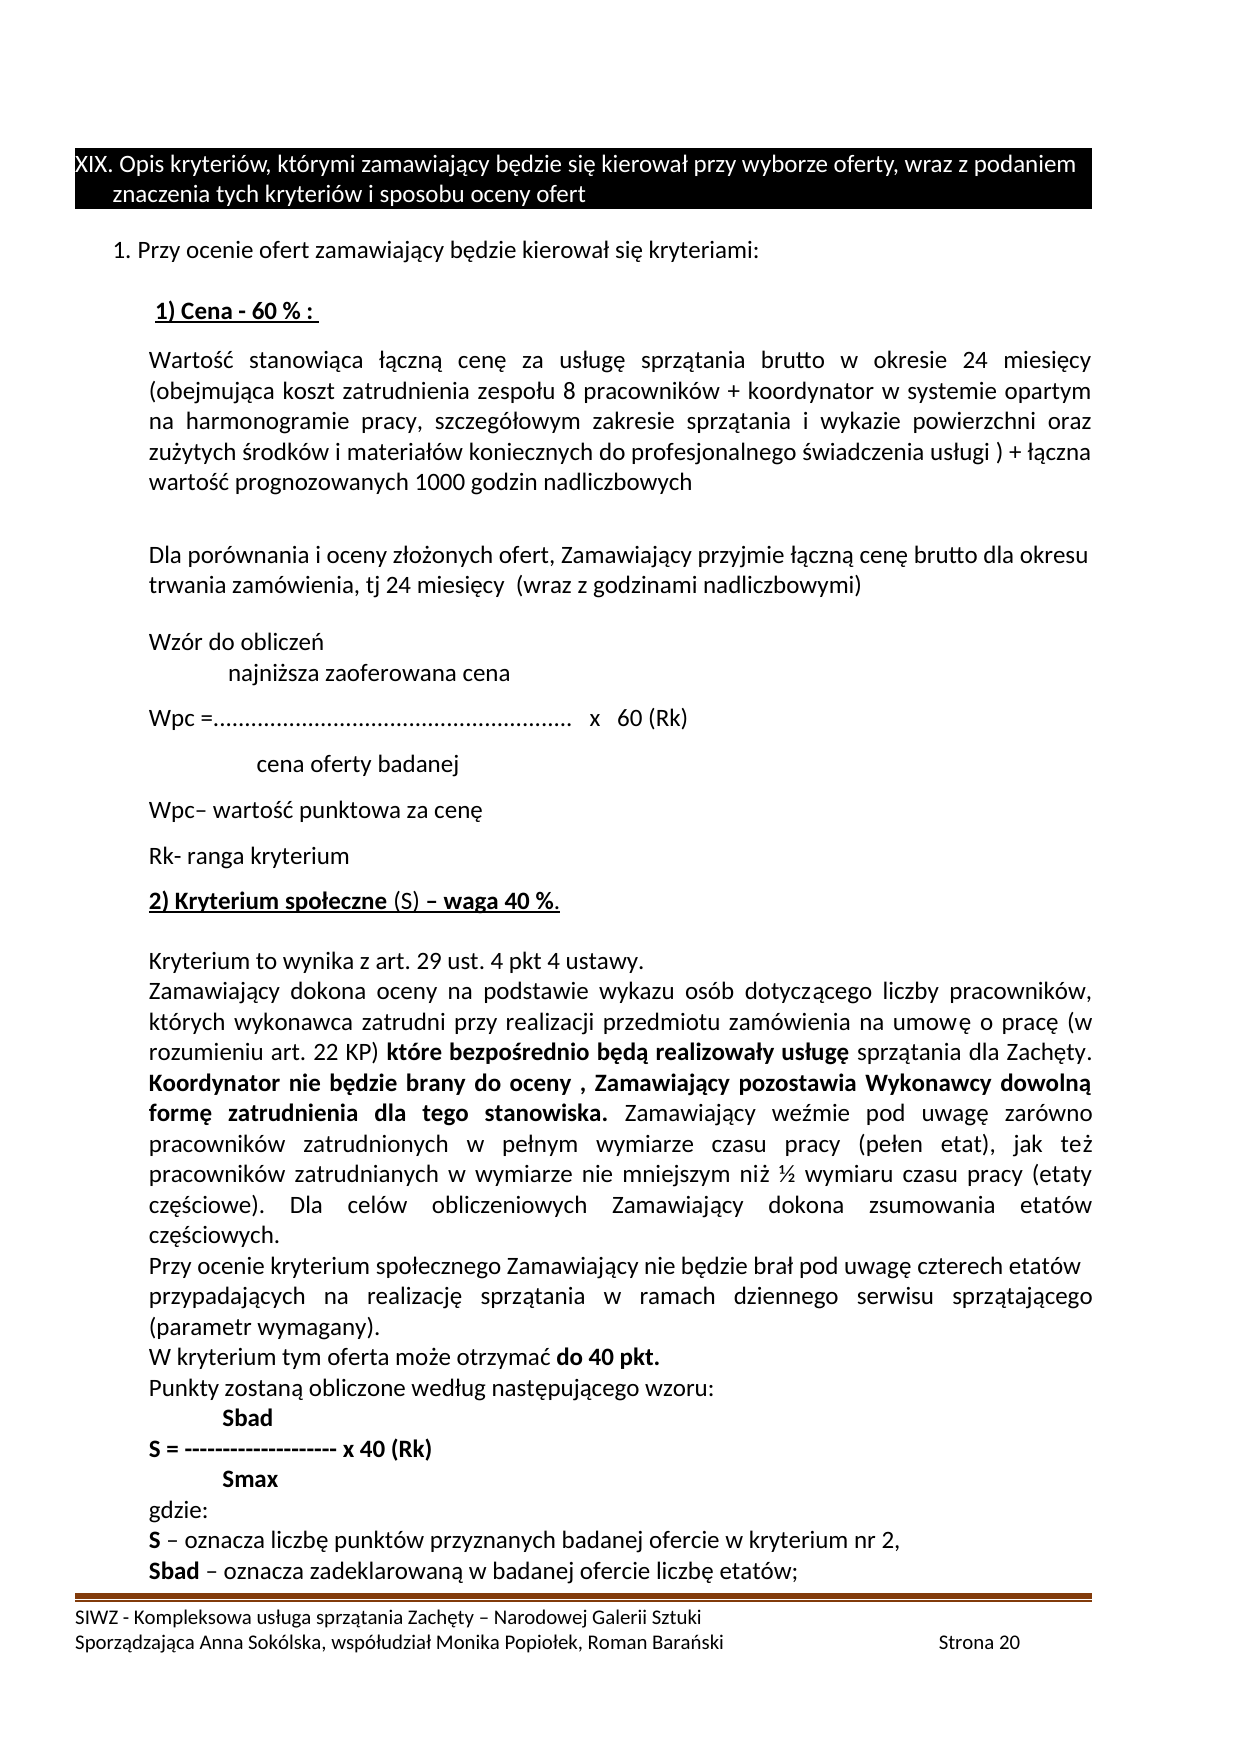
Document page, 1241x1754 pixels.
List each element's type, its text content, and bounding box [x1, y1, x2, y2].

text przypadających na realizację sprzątania w ramach dziennego serwisu sprzątającego (parametr wymagany). [149, 1281, 1092, 1342]
text Kryterium to wynika z art. 29 ust. 4 pkt 4 ustawy. [75, 945, 1092, 975]
text Wartość stanowiąca łączną cenę za usługę sprzątania brutto w okresie 24 miesięcy (obejmująca koszt zatrudnienia zespołu 8 pracowników + koordynator w systemie opartym na harmonogramie pracy, szczegółowym zakresie sprzątania i wykazie powierzchni oraz zużytych środków i materiałów koniecznych do profesjonalnego świadczenia usługi ) + łączna wartość prognozowanych 1000 godzin nadliczbowych [149, 344, 1092, 497]
text cena oferty badanej [75, 748, 1092, 779]
text Sbad – oznacza zadeklarowaną w badanej ofercie liczbę etatów; [75, 1555, 1092, 1586]
text S = -------------------- x 40 (Rk) [75, 1433, 1092, 1464]
text Punkty zostaną obliczone według następującego wzoru: [75, 1372, 1092, 1403]
text Wpc =......................................................... x 60 (Rk) [114, 703, 1092, 733]
text gdzie: [75, 1494, 1092, 1525]
list Przy ocenie ofert zamawiający będzie kierował się kryteriami: [112, 234, 1092, 264]
text Rk- ranga kryterium [112, 840, 1092, 870]
list 1) Cena - 60 % : [155, 295, 1092, 325]
text Dla porównania i oceny złożonych ofert, Zamawiający przyjmie łączną cenę brutto dla okresu trwania zamówienia, tj 24 miesięcy (wraz z godzinami nadliczbowymi) [149, 539, 1092, 600]
text Przy ocenie kryterium społecznego Zamawiający nie będzie brał pod uwagę czterech etatów [75, 1250, 1092, 1281]
text najniższa zaoferowana cena [75, 657, 1092, 687]
text Wpc– wartość punktowa za cenę [112, 794, 1092, 824]
text Sbad [75, 1403, 1092, 1433]
text W kryterium tym oferta może otrzymać do 40 pkt. [75, 1342, 1092, 1372]
text Wzór do obliczeń [112, 626, 1092, 657]
text S – oznacza liczbę punktów przyznanych badanej ofercie w kryterium nr 2, [75, 1525, 1092, 1555]
text 2) Kryterium społeczne (S) – waga 40 %. [75, 886, 1092, 916]
text Zamawiający dokona oceny na podstawie wykazu osób dotyczącego liczby pracowników, których wykonawca zatrudni przy realizacji przedmiotu zamówienia na umowę o pracę (w rozumieniu art. 22 KP) które bezpośrednio będą realizowały usługę sprzątania dla Zachęty. Koordynator nie będzie brany do oceny , Zamawiający pozostawia Wykonawcy dowolną formę zatrudnienia dla tego stanowiska. Zamawiający weźmie pod uwagę zarówno pracowników zatrudnionych w pełnym wymiarze czasu pracy (pełen etat), jak też pracowników zatrudnianych w wymiarze nie mniejszym niż ½ wymiaru czasu pracy (etaty częściowe). Dla celów obliczeniowych Zamawiający dokona zsumowania etatów częściowych. [149, 975, 1092, 1250]
subtitle XIX. Opis kryteriów, którymi zamawiający będzie się kierował przy wyborze oferty, wraz z podaniem znaczenia tych kryteriów i sposobu oceny ofert [75, 148, 1092, 209]
text Smax [75, 1464, 1092, 1494]
